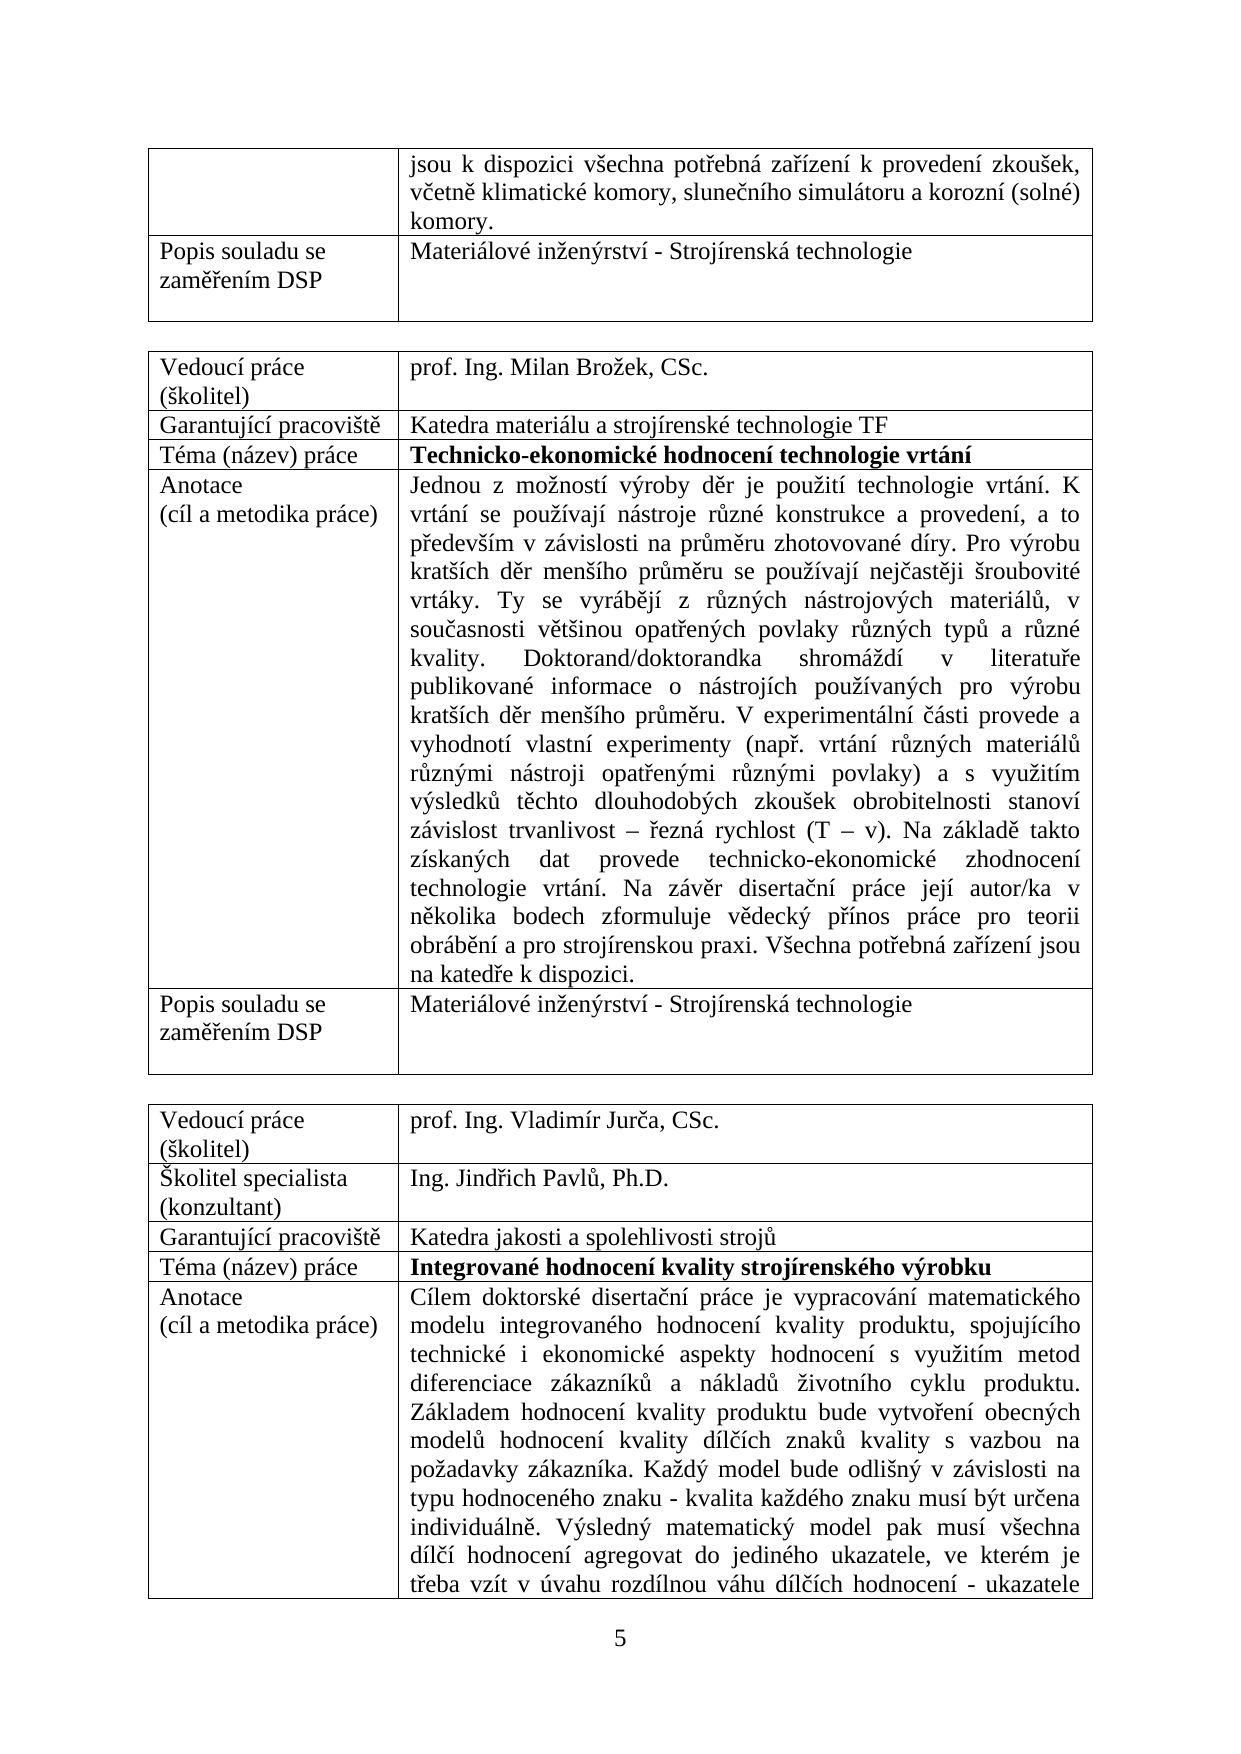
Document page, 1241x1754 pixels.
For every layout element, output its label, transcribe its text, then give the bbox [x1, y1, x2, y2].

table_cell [149, 1282, 398, 1598]
table_cell Katedra materiálu a strojírenské technologie TF [399, 411, 1092, 439]
table_cell Téma (název) práce [149, 1252, 398, 1281]
table_cell Anotace (cíl a metodika práce) [149, 470, 398, 988]
table_cell Téma (název) práce [149, 440, 398, 469]
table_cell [149, 149, 398, 235]
table_cell Jednou z možností výroby děr je použití technologie vrtání. K vrtání se používají nástroje různé konstrukce a provedení, a to především v závislosti na průměru zhotovované díry. Pro výrobu kratších děr menšího průměru se používají nejčastěji šroubovité vrtáky. Ty se vyrábějí z různých nástrojových materiálů, v současnosti většinou opatřených povlaky různých typů a různé kvality. Doktorand/doktorandka shromáždí v literatuře publikované informace o nástrojích používaných pro výrobu kratších děr menšího průměru. V experimentální části provede a vyhodnotí vlastní experimenty (např. vrtání různých materiálů různými nástroji opatřenými různými povlaky) a s využitím výsledků těchto dlouhodobých zkoušek obrobitelnosti stanoví závislost trvanlivost – řezná rychlost (T – v). Na základě takto získaných dat provede technicko-ekonomické zhodnocení technologie vrtání. Na závěr disertační práce její autor/ka v několika bodech zformuluje vědecký přínos práce pro teorii obrábění a pro strojírenskou praxi. Všechna potřebná zařízení jsou na katedře k dispozici. [399, 470, 1092, 988]
table_cell Garantující pracoviště [149, 411, 398, 439]
table_header prof. Ing. Vladimír Jurča, CSc. [399, 1105, 1092, 1162]
table_cell Ing. Jindřich Pavlů, Ph.D. [399, 1164, 1092, 1221]
table_cell Školitel specialista (konzultant) [149, 1164, 398, 1221]
table_header Vedoucí práce (školitel) [149, 352, 398, 409]
table_header prof. Ing. Milan Brožek, CSc. [399, 352, 1092, 409]
table_cell Integrované hodnocení kvality strojírenského výrobku [399, 1252, 1092, 1281]
table_cell Materiálové inženýrství - Strojírenská technologie [399, 989, 1092, 1074]
table_cell Popis souladu se zaměřením DSP [149, 236, 398, 321]
table_cell Katedra jakosti a spolehlivosti strojů [399, 1222, 1092, 1251]
table_cell Technicko-ekonomické hodnocení technologie vrtání [399, 440, 1092, 469]
table_cell Materiálové inženýrství - Strojírenská technologie [399, 236, 1092, 321]
table_cell Popis souladu se zaměřením DSP [149, 989, 398, 1074]
table_header Vedoucí práce (školitel) [149, 1105, 398, 1162]
table_cell Garantující pracoviště [149, 1222, 398, 1251]
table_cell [399, 149, 1092, 235]
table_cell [399, 1282, 1092, 1598]
